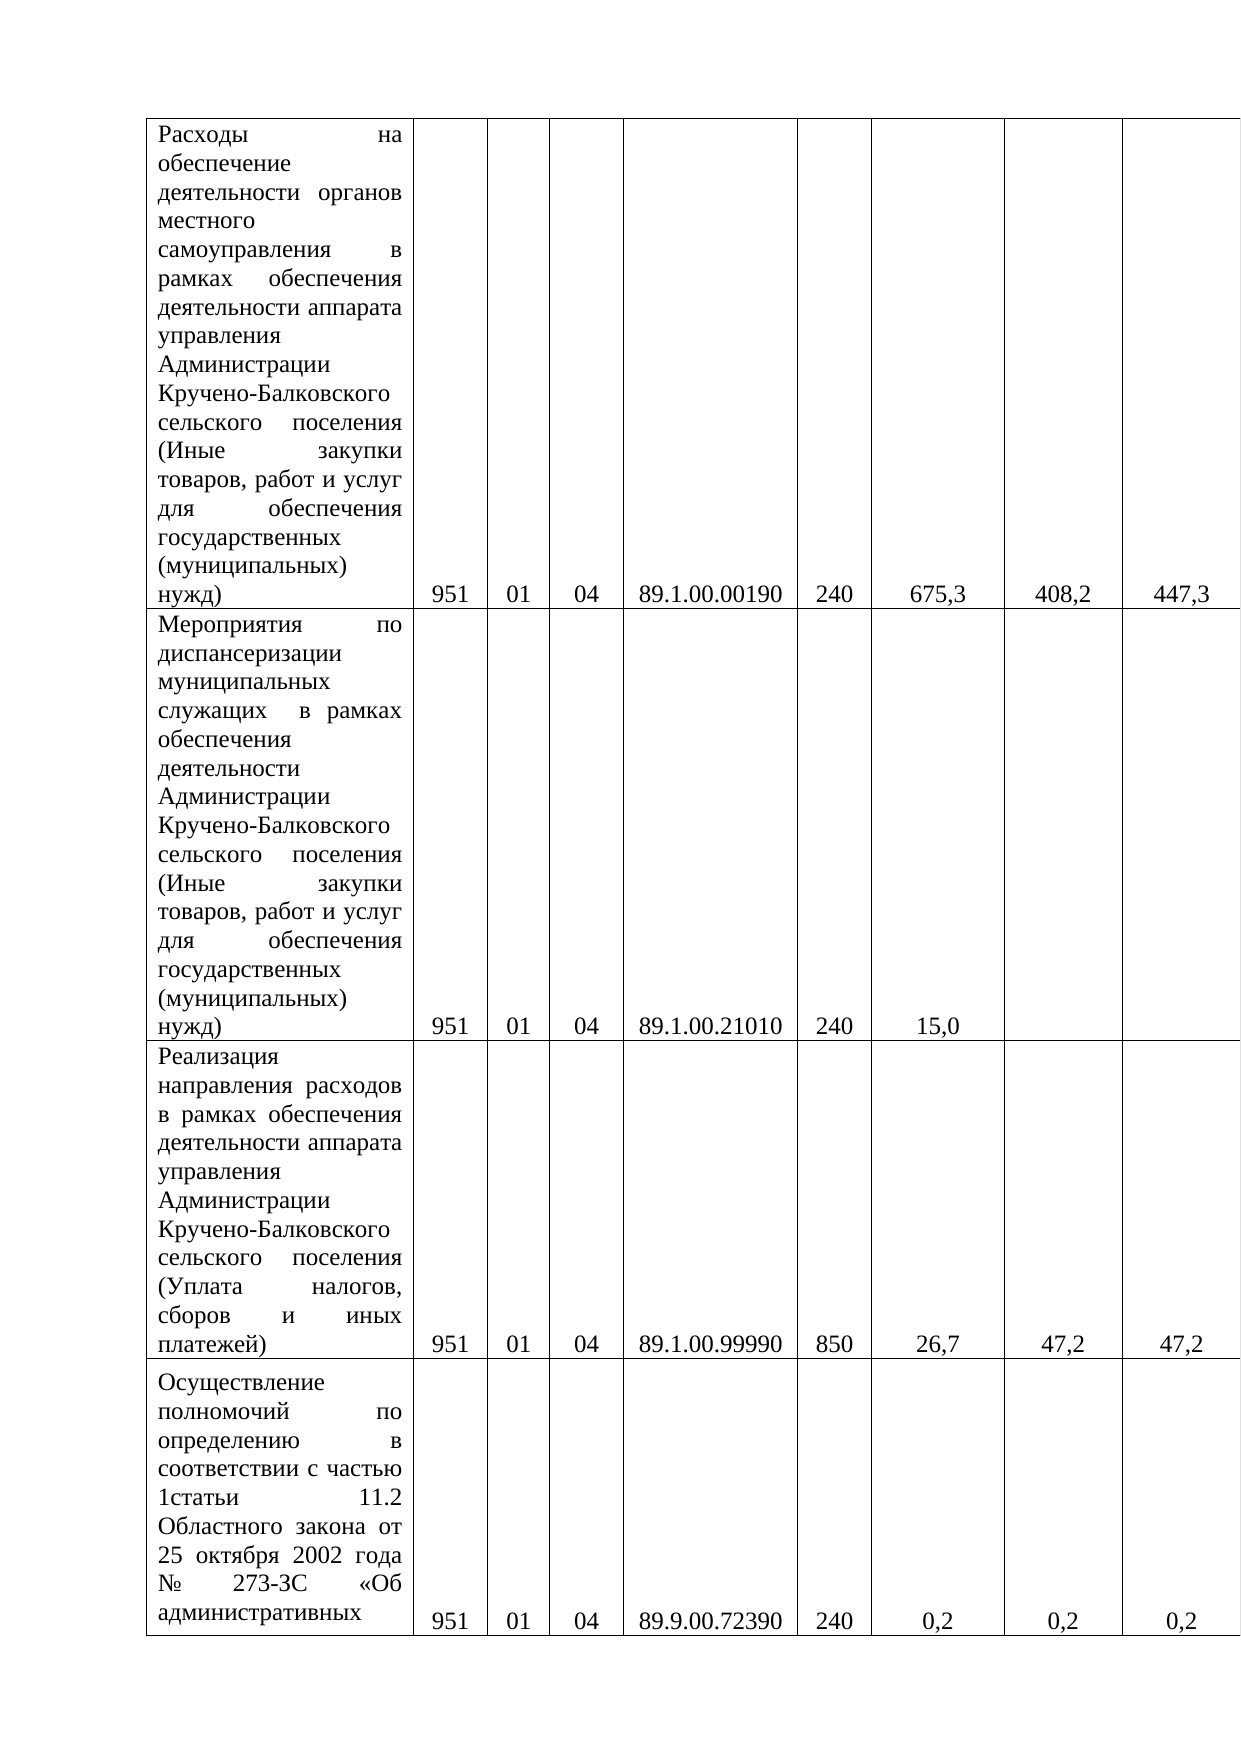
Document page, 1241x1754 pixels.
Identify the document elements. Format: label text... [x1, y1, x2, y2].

table_cell 15,0 [872, 609, 1004, 1040]
table_cell Расходы на обеспечение деятельности органов местного самоуправления в рамках обеспечения деятельности аппарата управления Администрации Кручено-Балковского сельского поселения (Иные закупки товаров, работ и услуг для обеспечения государственных (муниципальных) нужд) [147, 119, 413, 608]
table_cell 240 [798, 119, 871, 608]
table_cell 04 [550, 1041, 623, 1357]
table_cell 04 [550, 1359, 623, 1635]
table_cell [1005, 609, 1122, 1040]
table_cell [147, 1359, 413, 1635]
table_cell 850 [798, 1041, 871, 1357]
table_cell Реализация направления расходов в рамках обеспечения деятельности аппарата управления Администрации Кручено-Балковского сельского поселения (Уплата налогов, сборов и иных платежей) [147, 1041, 413, 1357]
table_cell 47,2 [1123, 1041, 1240, 1357]
table_cell 0,2 [1123, 1359, 1240, 1635]
table_cell 04 [550, 609, 623, 1040]
table_cell 89.1.00.21010 [624, 609, 797, 1040]
table_cell 01 [488, 1041, 549, 1357]
table_cell Мероприятия по диспансеризации муниципальных служащих в рамках обеспечения деятельности Администрации Кручено-Балковского сельского поселения (Иные закупки товаров, работ и услуг для обеспечения государственных (муниципальных) нужд) [147, 609, 413, 1040]
table_cell 89.1.00.00190 [624, 119, 797, 608]
table_cell 89.9.00.72390 [624, 1359, 797, 1635]
table_cell 951 [414, 1041, 487, 1357]
table_cell [1123, 609, 1240, 1040]
table_cell 04 [550, 119, 623, 608]
table_cell 675,3 [872, 119, 1004, 608]
table_cell 408,2 [1005, 119, 1122, 608]
table_cell 447,3 [1123, 119, 1240, 608]
table_cell 89.1.00.99990 [624, 1041, 797, 1357]
table_cell 0,2 [872, 1359, 1004, 1635]
table_cell 01 [488, 609, 549, 1040]
table_cell 951 [414, 609, 487, 1040]
table_cell 951 [414, 119, 487, 608]
table_cell 0,2 [1005, 1359, 1122, 1635]
table_cell 240 [798, 1359, 871, 1635]
table_cell 951 [414, 1359, 487, 1635]
table_cell 01 [488, 119, 549, 608]
table_cell 240 [798, 609, 871, 1040]
table_cell 01 [488, 1359, 549, 1635]
table_cell 26,7 [872, 1041, 1004, 1357]
table_cell 47,2 [1005, 1041, 1122, 1357]
